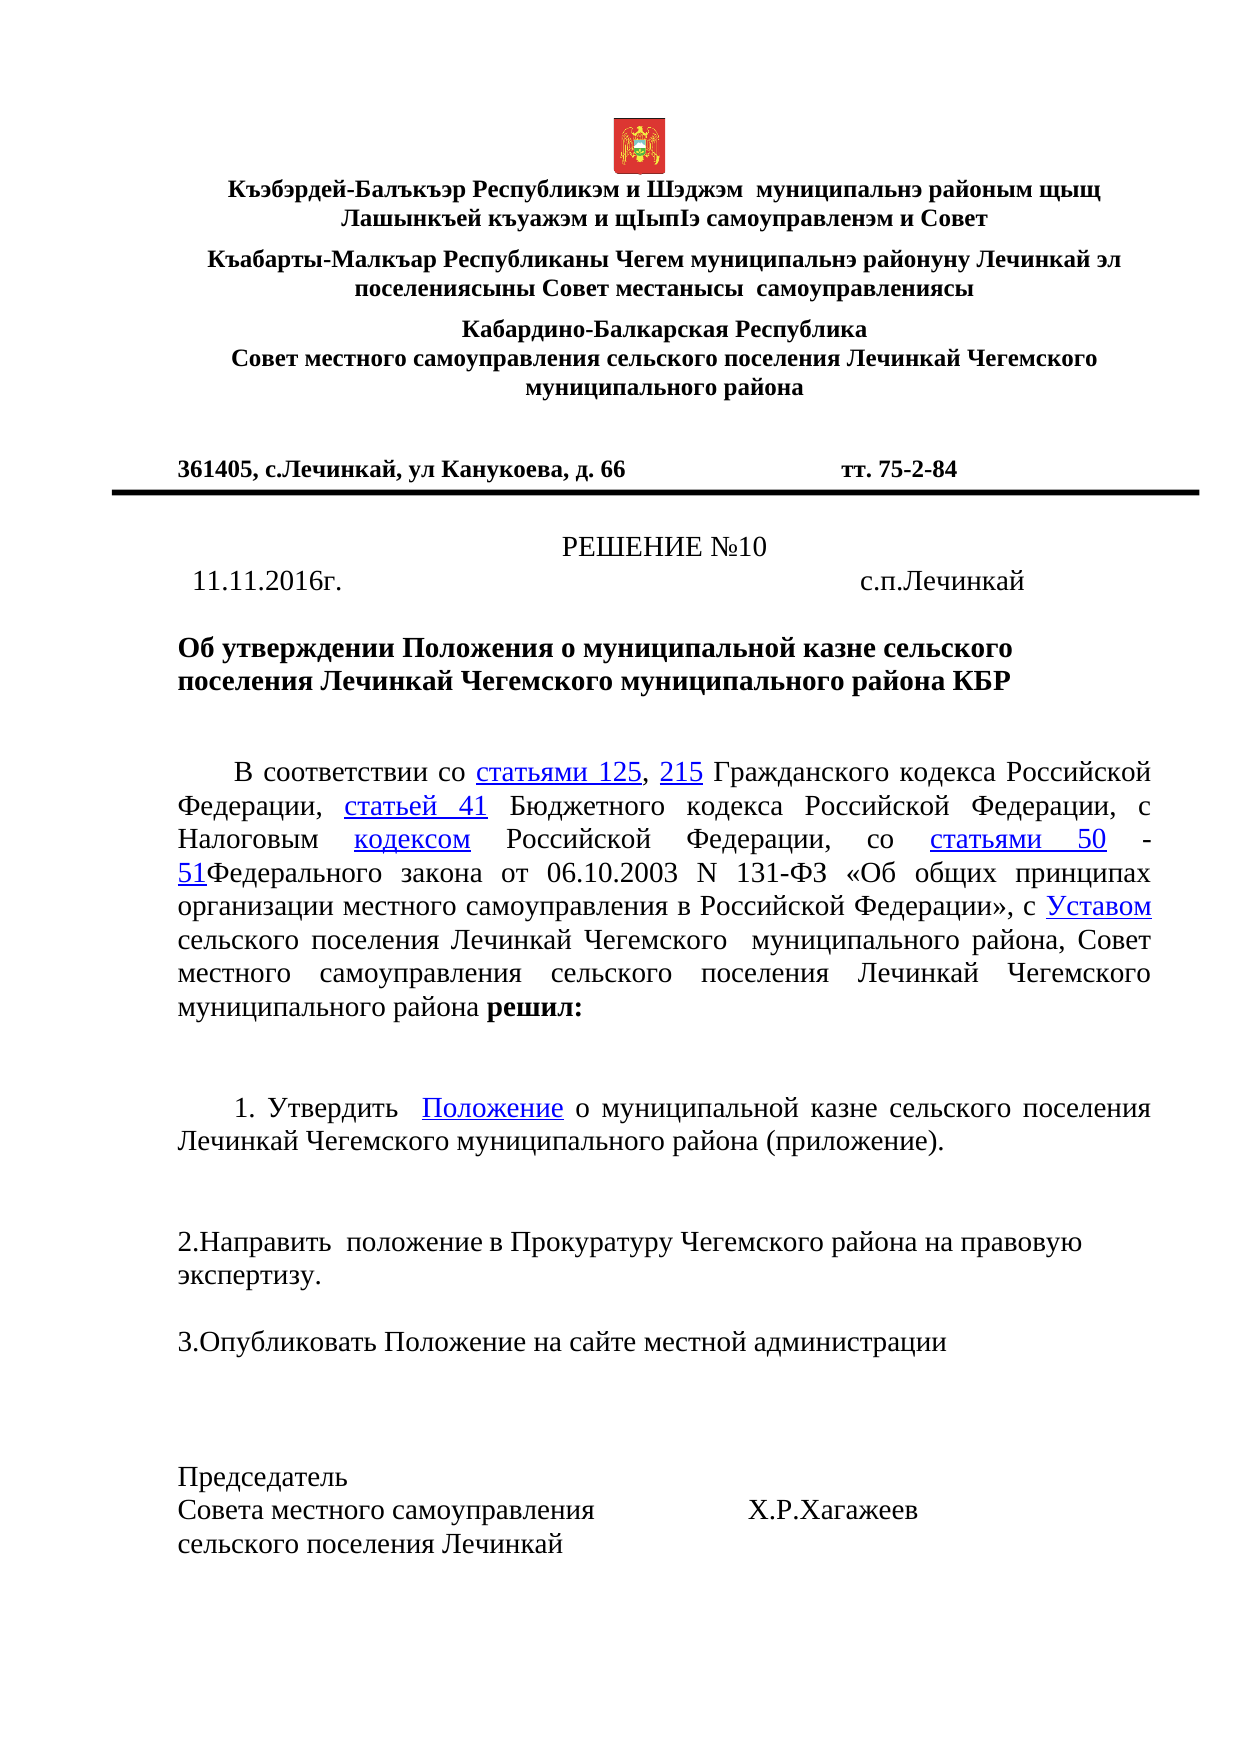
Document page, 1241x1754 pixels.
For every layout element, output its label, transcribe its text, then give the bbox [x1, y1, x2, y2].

text 3.Опубликовать Положение на сайте местной администрации [177, 1324, 1152, 1358]
text 11.11.2016г. с.п.Лечинкай [177, 563, 1152, 596]
text 2.Направить положение в Прокуратуру Чегемского района на правовую экспертизу. [177, 1224, 1152, 1291]
text 361405, с.Лечинкай, ул Канукоева, д. 66 тт. 75-2-84 [177, 454, 1152, 483]
text Кабардино-Балкарская Республика Совет местного самоуправления сельского поселения Лечинкай Чегемского муниципального района [177, 314, 1152, 401]
picture [613, 118, 666, 175]
text В соответствии со статьями 125, 215 Гражданского кодекса Российской Федерации, статьей 41 Бюджетного кодекса Российской Федерации, с Налоговым кодексом Российской Федерации, со статьями 50 - 51Федерального закона от 06.10.2003 N 131-ФЗ «Об общих принципах организации местного самоуправления в Российской Федерации», с Уставом сельского поселения Лечинкай Чегемского муниципального района, Совет местного самоуправления сельского поселения Лечинкай Чегемского муниципального района решил: [177, 754, 1152, 1023]
text поселения Лечинкай Чегемского муниципального района КБР [177, 663, 1152, 697]
text Председатель [177, 1459, 1152, 1492]
text сельского поселения Лечинкай [177, 1526, 1152, 1559]
text РЕШЕНИЕ №10 [177, 529, 1152, 563]
text Къэбэрдей-Балъкъэр Республикэм и Шэджэм муниципальнэ районым щыщ Лашынкъей къуажэм и щIыпIэ самоуправленэм и Совет [177, 174, 1152, 232]
text Об утверждении Положения о муниципальной казне сельского [177, 630, 1152, 663]
text 1. Утвердить Положение о муниципальной казне сельского поселения Лечинкай Чегемского муниципального района (приложение). [177, 1090, 1152, 1157]
text Совета местного самоуправления Х.Р.Хагажеев [177, 1492, 1152, 1526]
text Къабарты-Малкъар Республиканы Чегем муниципальнэ районуну Лечинкай эл поселениясыны Совет местанысы самоуправлениясы [177, 244, 1152, 302]
